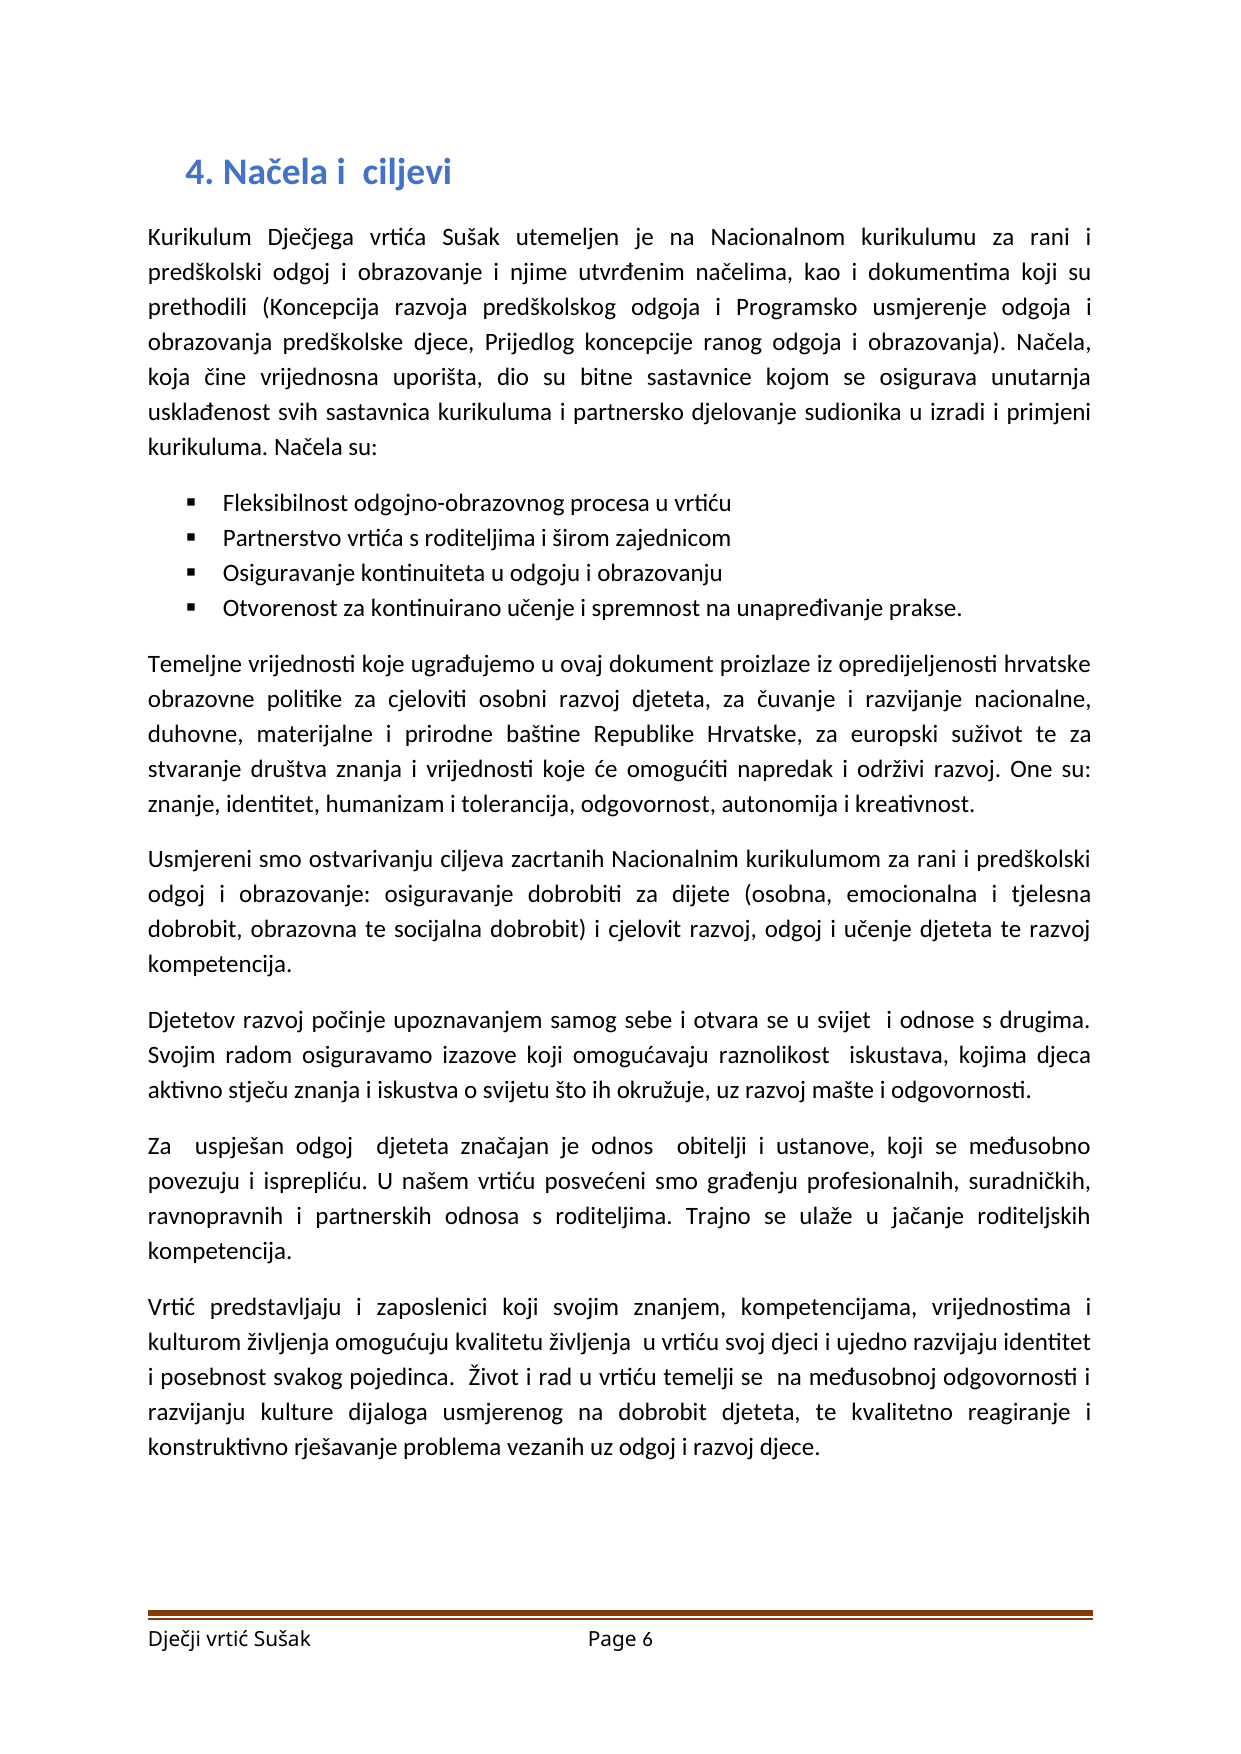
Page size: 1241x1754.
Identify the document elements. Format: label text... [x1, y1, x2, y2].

list Partnerstvo vrtića s roditeljima i širom zajednicom [185, 522, 1093, 552]
list Načela i ciljevi [185, 148, 1093, 193]
list Otvorenost za kontinuirano učenje i spremnost na unapređivanje prakse. [185, 592, 1093, 622]
text Usmjereni smo ostvarivanju ciljeva zacrtanih Nacionalnim kurikulumom za rani i predškolski odgoj i obrazovanje: osiguravanje dobrobiti za dijete (osobna, emocionalna i tjelesna dobrobit, obrazovna te socijalna dobrobit) i cjelovit razvoj, odgoj i učenje djeteta te razvoj kompetencija. [148, 844, 1093, 979]
list Fleksibilnost odgojno-obrazovnog procesa u vrtiću [185, 487, 1093, 517]
text Djetetov razvoj počinje upoznavanjem samog sebe i otvara se u svijet i odnose s drugima. Svojim radom osiguravamo izazove koji omogućavaju raznolikost iskustava, kojima djeca aktivno stječu znanja i iskustva o svijetu što ih okružuje, uz razvoj mašte i odgovornosti. [148, 1004, 1093, 1105]
text Temeljne vrijednosti koje ugrađujemo u ovaj dokument proizlaze iz opredijeljenosti hrvatske obrazovne politike za cjeloviti osobni razvoj djeteta, za čuvanje i razvijanje nacionalne, duhovne, materijalne i prirodne baštine Republike Hrvatske, za europski suživot te za stvaranje društva znanja i vrijednosti koje će omogućiti napredak i održivi razvoj. One su: znanje, identitet, humanizam i tolerancija, odgovornost, autonomija i kreativnost. [148, 648, 1093, 818]
text Vrtić predstavljaju i zaposlenici koji svojim znanjem, kompetencijama, vrijednostima i kulturom življenja omogućuju kvalitetu življenja u vrtiću svoj djeci i ujedno razvijaju identitet i posebnost svakog pojedinca. Život i rad u vrtiću temelji se na međusobnoj odgovornosti i razvijanju kulture dijaloga usmjerenog na dobrobit djeteta, te kvalitetno reagiranje i konstruktivno rješavanje problema vezanih uz odgoj i razvoj djece. [148, 1291, 1093, 1462]
list Osiguravanje kontinuiteta u odgoju i obrazovanju [185, 557, 1093, 587]
text Kurikulum Dječjega vrtića Sušak utemeljen je na Nacionalnom kurikulumu za rani i predškolski odgoj i obrazovanje i njime utvrđenim načelima, kao i dokumentima koji su prethodili (Koncepcija razvoja predškolskog odgoja i Programsko usmjerenje odgoja i obrazovanja predškolske djece, Prijedlog koncepcije ranog odgoja i obrazovanja). Načela, koja čine vrijednosna uporišta, dio su bitne sastavnice kojom se osigurava unutarnja usklađenost svih sastavnica kurikuluma i partnersko djelovanje sudionika u izradi i primjeni kurikuluma. Načela su: [148, 221, 1093, 462]
text Za uspješan odgoj djeteta značajan je odnos obitelji i ustanove, koji se međusobno povezuju i isprepliću. U našem vrtiću posvećeni smo građenju profesionalnih, suradničkih, ravnopravnih i partnerskih odnosa s roditeljima. Trajno se ulaže u jačanje roditeljskih kompetencija. [148, 1130, 1093, 1266]
